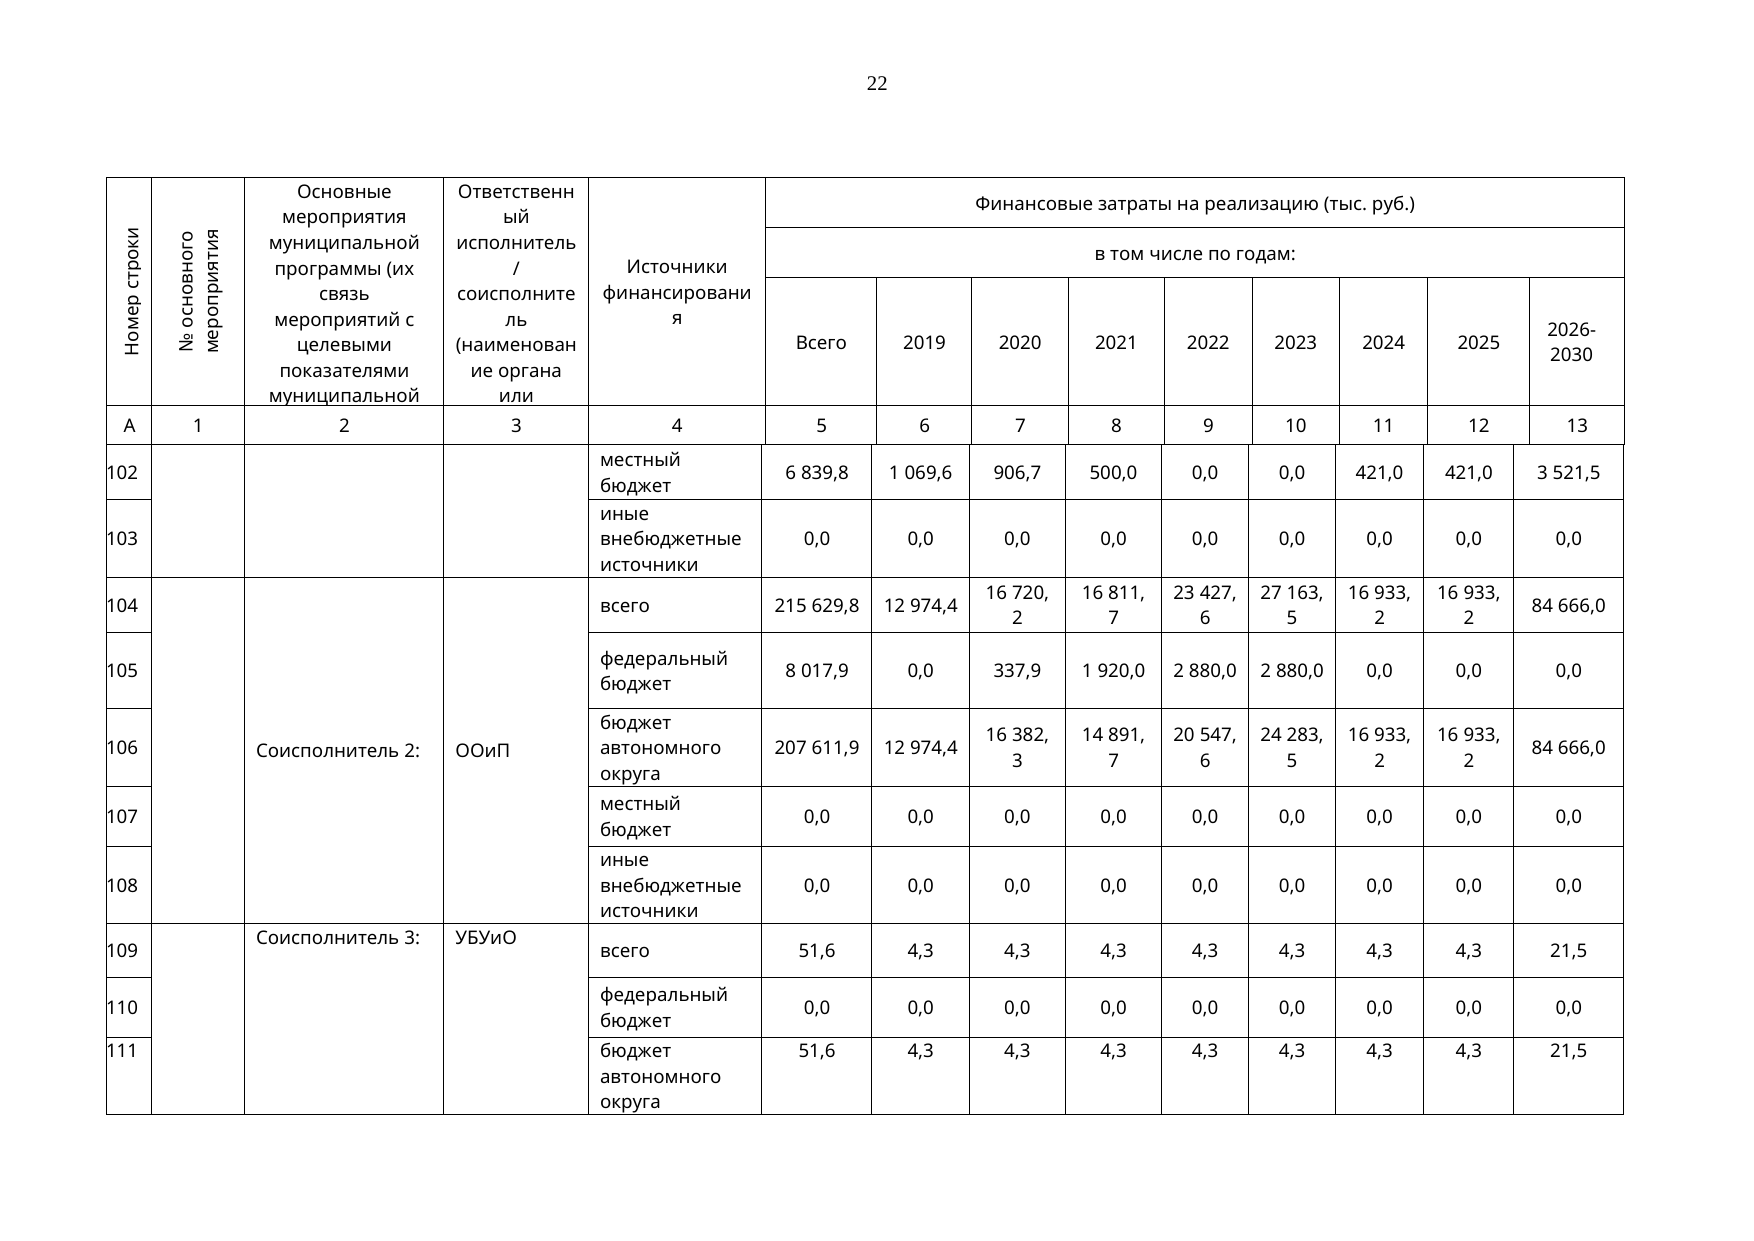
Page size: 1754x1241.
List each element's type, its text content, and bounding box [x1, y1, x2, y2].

table_cell 0,0 [872, 847, 969, 923]
table_cell 6 839,8 [762, 445, 871, 499]
table_cell 6 [877, 406, 971, 444]
table_cell 0,0 [1336, 500, 1423, 577]
table_cell 11 [1340, 406, 1427, 444]
table_cell 0,0 [1424, 978, 1513, 1037]
table_cell 2019 [877, 278, 971, 405]
table_cell 16 811,7 [1066, 578, 1161, 632]
table_cell иные внебюджетные источники [589, 847, 761, 923]
table_cell 108 [107, 847, 151, 923]
table_cell 0,0 [1162, 978, 1248, 1037]
table_cell 4,3 [872, 924, 969, 977]
table_cell 24 283,5 [1249, 709, 1335, 786]
table_cell 16 933,2 [1336, 709, 1423, 786]
table_cell 0,0 [872, 787, 969, 846]
table_cell 8 017,9 [762, 633, 871, 708]
table_cell 4,3 [1066, 1038, 1161, 1114]
table_cell 0,0 [1162, 445, 1248, 499]
table_cell 215 629,8 [762, 578, 871, 632]
table_cell [152, 578, 244, 923]
table_cell всего [589, 578, 761, 632]
table_cell 12 [1428, 406, 1529, 444]
table_cell 111 [107, 1038, 151, 1114]
table_cell 107 [107, 787, 151, 846]
table_cell 0,0 [872, 633, 969, 708]
table_cell 102 [107, 445, 151, 499]
table_cell [152, 924, 244, 1114]
table_cell 906,7 [970, 445, 1065, 499]
table_cell 105 [107, 633, 151, 708]
table_cell иные внебюджетные источники [589, 500, 761, 577]
table_cell 0,0 [762, 978, 871, 1037]
table_cell А [107, 406, 151, 444]
table_cell 16 933,2 [1424, 578, 1513, 632]
table_cell 0,0 [1066, 787, 1161, 846]
table_cell 0,0 [1162, 787, 1248, 846]
table_cell 207 611,9 [762, 709, 871, 786]
table_cell 337,9 [970, 633, 1065, 708]
table_cell бюджет автономного округа [589, 709, 761, 786]
table_cell 0,0 [1514, 847, 1623, 923]
table_cell 104 [107, 578, 151, 632]
table_cell Соисполнитель 2: [245, 578, 443, 923]
table_cell 84 666,0 [1514, 578, 1623, 632]
table_cell Всего [766, 278, 876, 405]
table_cell 0,0 [1424, 633, 1513, 708]
table_cell 4,3 [1336, 924, 1423, 977]
table_cell 2020 [972, 278, 1068, 405]
table_cell 5 [766, 406, 876, 444]
table_cell 1 920,0 [1066, 633, 1161, 708]
table_cell 0,0 [1249, 445, 1335, 499]
table_cell 84 666,0 [1514, 709, 1623, 786]
table_cell 14 891,7 [1066, 709, 1161, 786]
table_cell 0,0 [1514, 978, 1623, 1037]
table_cell 16 933,2 [1424, 709, 1513, 786]
table_cell 0,0 [1066, 847, 1161, 923]
table_cell 110 [107, 978, 151, 1037]
table_cell 4,3 [1249, 1038, 1335, 1114]
table_cell 7 [972, 406, 1068, 444]
table_cell 0,0 [872, 500, 969, 577]
table_cell 0,0 [1066, 978, 1161, 1037]
table_cell 0,0 [1424, 847, 1513, 923]
table_cell Соисполнитель 3: [245, 924, 443, 1114]
table_cell 0,0 [1162, 500, 1248, 577]
table_cell 20 547,6 [1162, 709, 1248, 786]
table_cell 0,0 [1514, 633, 1623, 708]
table_cell в том числе по годам: [766, 228, 1624, 277]
table_cell 1 [152, 406, 244, 444]
table_cell 4,3 [1066, 924, 1161, 977]
table_cell 21,5 [1514, 1038, 1623, 1114]
table_cell 421,0 [1424, 445, 1513, 499]
table_cell 0,0 [1249, 787, 1335, 846]
table_cell 103 [107, 500, 151, 577]
table_cell 0,0 [1514, 787, 1623, 846]
table_cell 0,0 [1249, 847, 1335, 923]
table_cell 13 [1530, 406, 1624, 444]
table_cell 4,3 [1162, 1038, 1248, 1114]
table_cell 2026-2030 [1530, 278, 1624, 405]
table_cell 500,0 [1066, 445, 1161, 499]
table_cell 0,0 [1336, 847, 1423, 923]
table_cell 0,0 [762, 787, 871, 846]
table_cell 3 521,5 [1514, 445, 1623, 499]
table_cell 10 [1253, 406, 1339, 444]
table_cell 0,0 [1336, 633, 1423, 708]
table_cell 0,0 [872, 978, 969, 1037]
table_cell 2 880,0 [1249, 633, 1335, 708]
table_cell 8 [1069, 406, 1164, 444]
table_cell 2 [245, 406, 443, 444]
table_cell 0,0 [762, 847, 871, 923]
table_cell бюджет автономного округа [589, 1038, 761, 1114]
table_cell 16 382,3 [970, 709, 1065, 786]
table_cell 0,0 [1336, 787, 1423, 846]
table_cell 12 974,4 [872, 709, 969, 786]
table_cell ООиП [444, 578, 588, 923]
table_cell 4,3 [1424, 1038, 1513, 1114]
table_cell 21,5 [1514, 924, 1623, 977]
table_cell 0,0 [1066, 500, 1161, 577]
table_cell 16 720,2 [970, 578, 1065, 632]
table_cell 2024 [1340, 278, 1427, 405]
table_cell 4,3 [970, 1038, 1065, 1114]
table_cell 2022 [1165, 278, 1252, 405]
table_cell 421,0 [1336, 445, 1423, 499]
table_cell местный бюджет [589, 787, 761, 846]
table_cell 2023 [1253, 278, 1339, 405]
table_cell 106 [107, 709, 151, 786]
table_header Основные мероприятия муниципальной программы (их связь мероприятий с целевыми показателями муниципальной программы) [245, 178, 443, 405]
table_cell 4 [589, 406, 765, 444]
table_cell 0,0 [970, 500, 1065, 577]
table_cell 0,0 [1249, 978, 1335, 1037]
table_cell 0,0 [1162, 847, 1248, 923]
table_cell 51,6 [762, 1038, 871, 1114]
table_header Номер строки [107, 178, 151, 405]
table_cell 2021 [1069, 278, 1164, 405]
table_cell федеральный бюджет [589, 978, 761, 1037]
table_cell 109 [107, 924, 151, 977]
table_cell 0,0 [762, 500, 871, 577]
table_cell 4,3 [1336, 1038, 1423, 1114]
table_cell 4,3 [1424, 924, 1513, 977]
table_header № основного мероприятия [152, 178, 244, 405]
table_cell 0,0 [970, 787, 1065, 846]
table_cell 0,0 [1514, 500, 1623, 577]
table_cell 9 [1165, 406, 1252, 444]
table_cell УБУиО [444, 924, 588, 1114]
table_cell 2 880,0 [1162, 633, 1248, 708]
table_cell 0,0 [970, 847, 1065, 923]
table_cell 0,0 [970, 978, 1065, 1037]
table_cell 16 933,2 [1336, 578, 1423, 632]
table_header Ответственный исполнитель / соисполнитель (наименование органа или структурного подразделения, учреждения) [444, 178, 588, 405]
table_cell 51,6 [762, 924, 871, 977]
table_cell всего [589, 924, 761, 977]
table_cell федеральный бюджет [589, 633, 761, 708]
table_header Финансовые затраты на реализацию (тыс. руб.) [766, 178, 1624, 227]
table_cell 23 427,6 [1162, 578, 1248, 632]
table_cell 2025 [1428, 278, 1529, 405]
table_cell 4,3 [1249, 924, 1335, 977]
table_header Источники финансирования [589, 178, 765, 405]
table_cell 0,0 [1424, 500, 1513, 577]
table_cell 4,3 [1162, 924, 1248, 977]
table_cell 0,0 [1336, 978, 1423, 1037]
table_cell 4,3 [970, 924, 1065, 977]
table_cell местный бюджет [589, 445, 761, 499]
table_cell 0,0 [1424, 787, 1513, 846]
table_cell 27 163,5 [1249, 578, 1335, 632]
table_cell 3 [444, 406, 588, 444]
table_cell 4,3 [872, 1038, 969, 1114]
table_cell 12 974,4 [872, 578, 969, 632]
table_cell 0,0 [1249, 500, 1335, 577]
table_cell 1 069,6 [872, 445, 969, 499]
